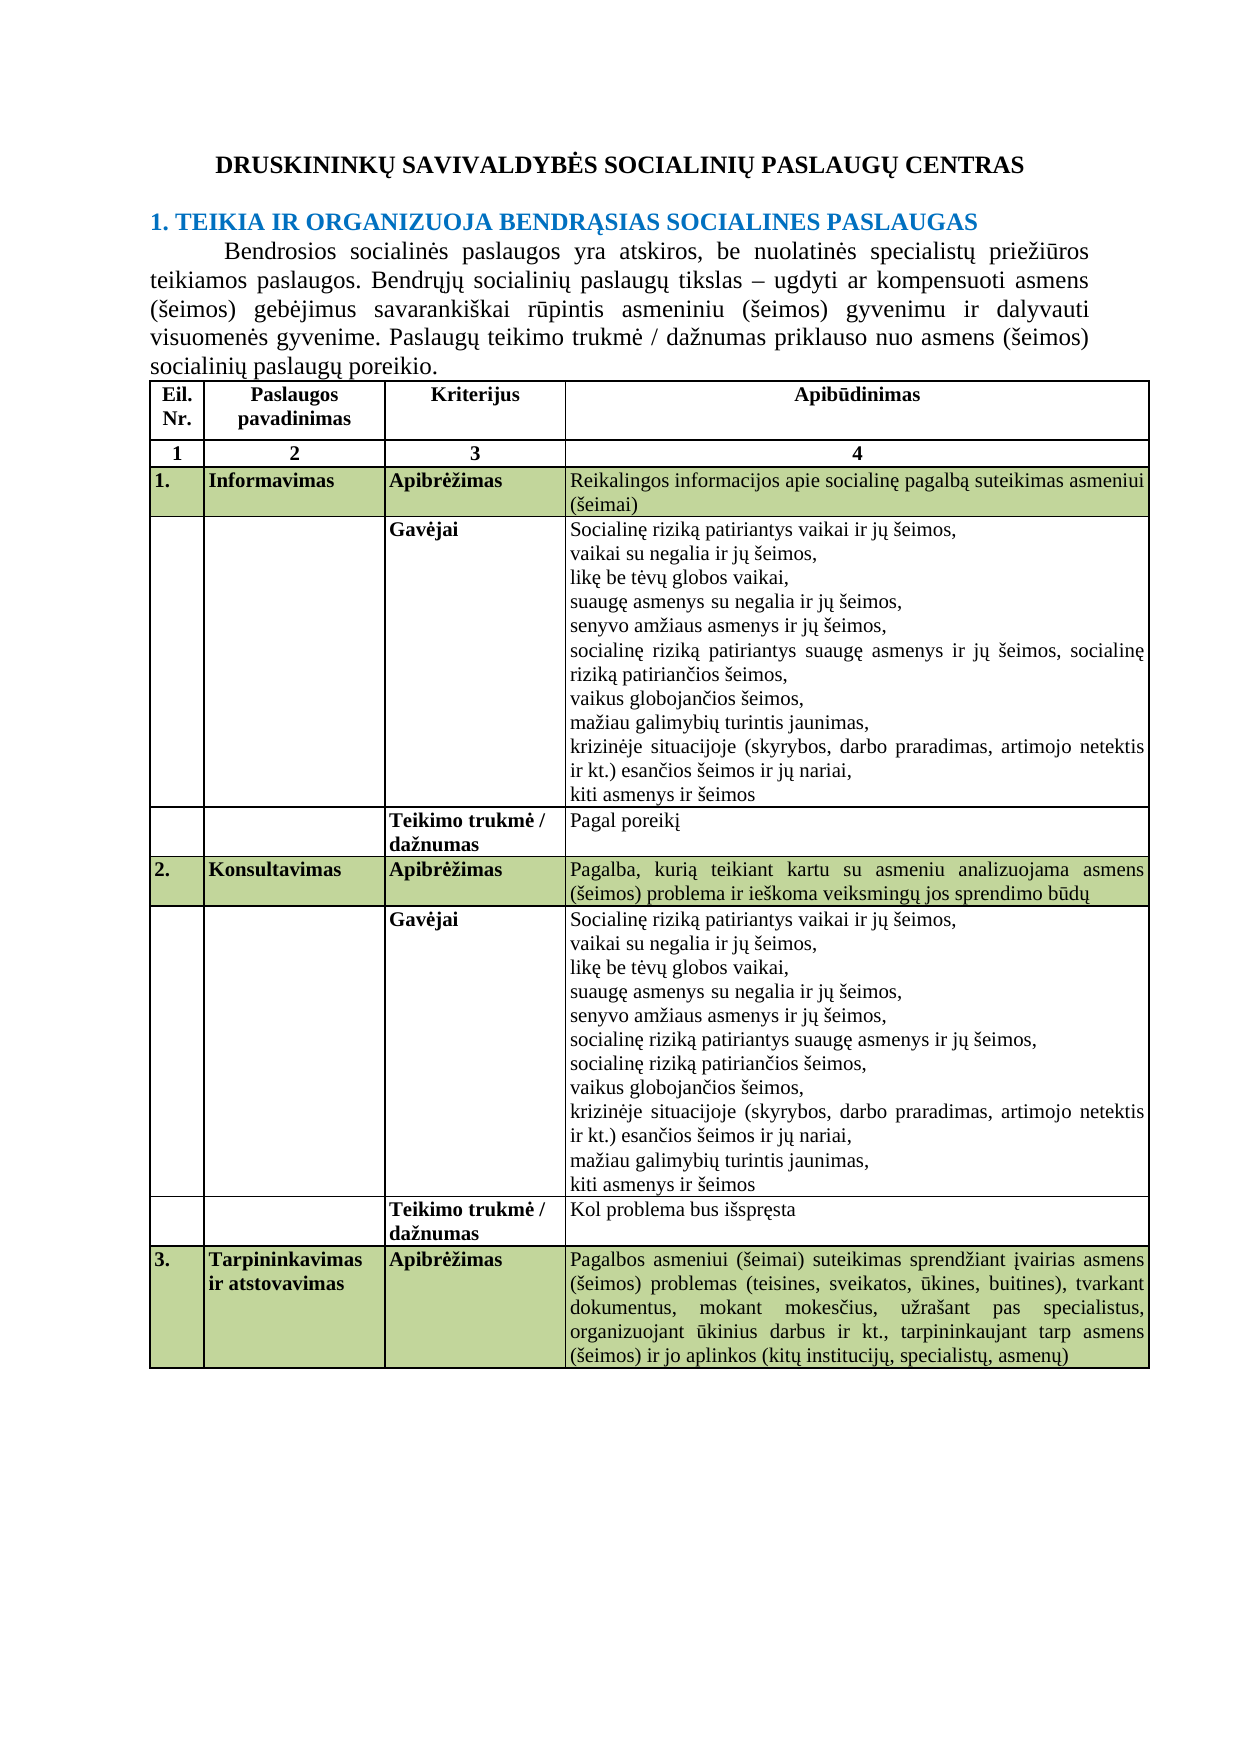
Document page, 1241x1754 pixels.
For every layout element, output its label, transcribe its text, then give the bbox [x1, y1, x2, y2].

table_cell Informavimas [205, 468, 384, 516]
table_cell 1 [151, 441, 203, 466]
text DRUSKININKŲ SAVIVALDYBĖS SOCIALINIŲ PASLAUGŲ CENTRAS [150, 150, 1090, 179]
table_header Kriterijus [386, 382, 565, 439]
table_cell Pagalba, kurią teikiant kartu su asmeniu analizuojama asmens (šeimos) problema ir ieškoma veiksmingų jos sprendimo būdų [566, 857, 1148, 905]
table_cell [205, 517, 384, 806]
text Bendrosios socialinės paslaugos yra atskiros, be nuolatinės specialistų priežiūros teikiamos paslaugos. Bendrųjų socialinių paslaugų tikslas – ugdyti ar kompensuoti asmens (šeimos) gebėjimus savarankiškai rūpintis asmeniniu (šeimos) gyvenimu ir dalyvauti visuomenės gyvenime. Paslaugų teikimo trukmė / dažnumas priklauso nuo asmens (šeimos) socialinių paslaugų poreikio. [150, 236, 1090, 380]
table_cell [151, 517, 203, 806]
table_cell Kol problema bus išspręsta [566, 1197, 1148, 1245]
table_cell 3. [151, 1247, 203, 1367]
table_cell Reikalingos informacijos apie socialinę pagalbą suteikimas asmeniui (šeimai) [566, 468, 1148, 516]
table_cell Pagal poreikį [566, 808, 1148, 856]
table_cell [205, 808, 384, 856]
table_cell Pagalbos asmeniui (šeimai) suteikimas sprendžiant įvairias asmens (šeimos) problemas (teisines, sveikatos, ūkines, buitines), tvarkant dokumentus, mokant mokesčius, užrašant pas specialistus, organizuojant ūkinius darbus ir kt., tarpininkaujant tarp asmens (šeimos) ir jo aplinkos (kitų institucijų, specialistų, asmenų) [566, 1247, 1148, 1367]
table_cell 1. [151, 468, 203, 516]
table_cell Gavėjai [386, 907, 565, 1196]
text 1. TEIKIA IR ORGANIZUOJA BENDRĄSIAS SOCIALINES PASLAUGAS [150, 207, 1090, 236]
table_cell [151, 1197, 203, 1245]
table_cell 4 [566, 441, 1148, 466]
table_cell Teikimo trukmė / dažnumas [386, 808, 565, 856]
table_cell 2 [205, 441, 384, 466]
table_cell Socialinę riziką patiriantys vaikai ir jų šeimos, vaikai su negalia ir jų šeimos, likę be tėvų globos vaikai, suaugę asmenys su negalia ir jų šeimos, senyvo amžiaus asmenys ir jų šeimos, socialinę riziką patiriantys suaugę asmenys ir jų šeimos, socialinę riziką patiriančios šeimos, vaikus globojančios šeimos, krizinėje situacijoje (skyrybos, darbo praradimas, artimojo netektis ir kt.) esančios šeimos ir jų nariai, mažiau galimybių turintis jaunimas, kiti asmenys ir šeimos [566, 907, 1148, 1196]
table_cell 3 [386, 441, 565, 466]
table_cell Tarpininkavimas ir atstovavimas [205, 1247, 384, 1367]
table_cell Konsultavimas [205, 857, 384, 905]
table_header Apibūdinimas [566, 382, 1148, 439]
table_cell 2. [151, 857, 203, 905]
table_cell [151, 808, 203, 856]
table_cell Teikimo trukmė / dažnumas [386, 1197, 565, 1245]
table_header Eil. Nr. [151, 382, 203, 439]
table_cell [205, 907, 384, 1196]
table_cell Apibrėžimas [386, 1247, 565, 1367]
table_cell Socialinę riziką patiriantys vaikai ir jų šeimos, vaikai su negalia ir jų šeimos, likę be tėvų globos vaikai, suaugę asmenys su negalia ir jų šeimos, senyvo amžiaus asmenys ir jų šeimos, socialinę riziką patiriantys suaugę asmenys ir jų šeimos, socialinę riziką patiriančios šeimos, vaikus globojančios šeimos, mažiau galimybių turintis jaunimas, krizinėje situacijoje (skyrybos, darbo praradimas, artimojo netektis ir kt.) esančios šeimos ir jų nariai, kiti asmenys ir šeimos [566, 517, 1148, 806]
table_cell Apibrėžimas [386, 468, 565, 516]
table_cell Gavėjai [386, 517, 565, 806]
table_cell Apibrėžimas [386, 857, 565, 905]
table_cell [151, 907, 203, 1196]
table_header Paslaugos pavadinimas [205, 382, 384, 439]
table_cell [205, 1197, 384, 1245]
